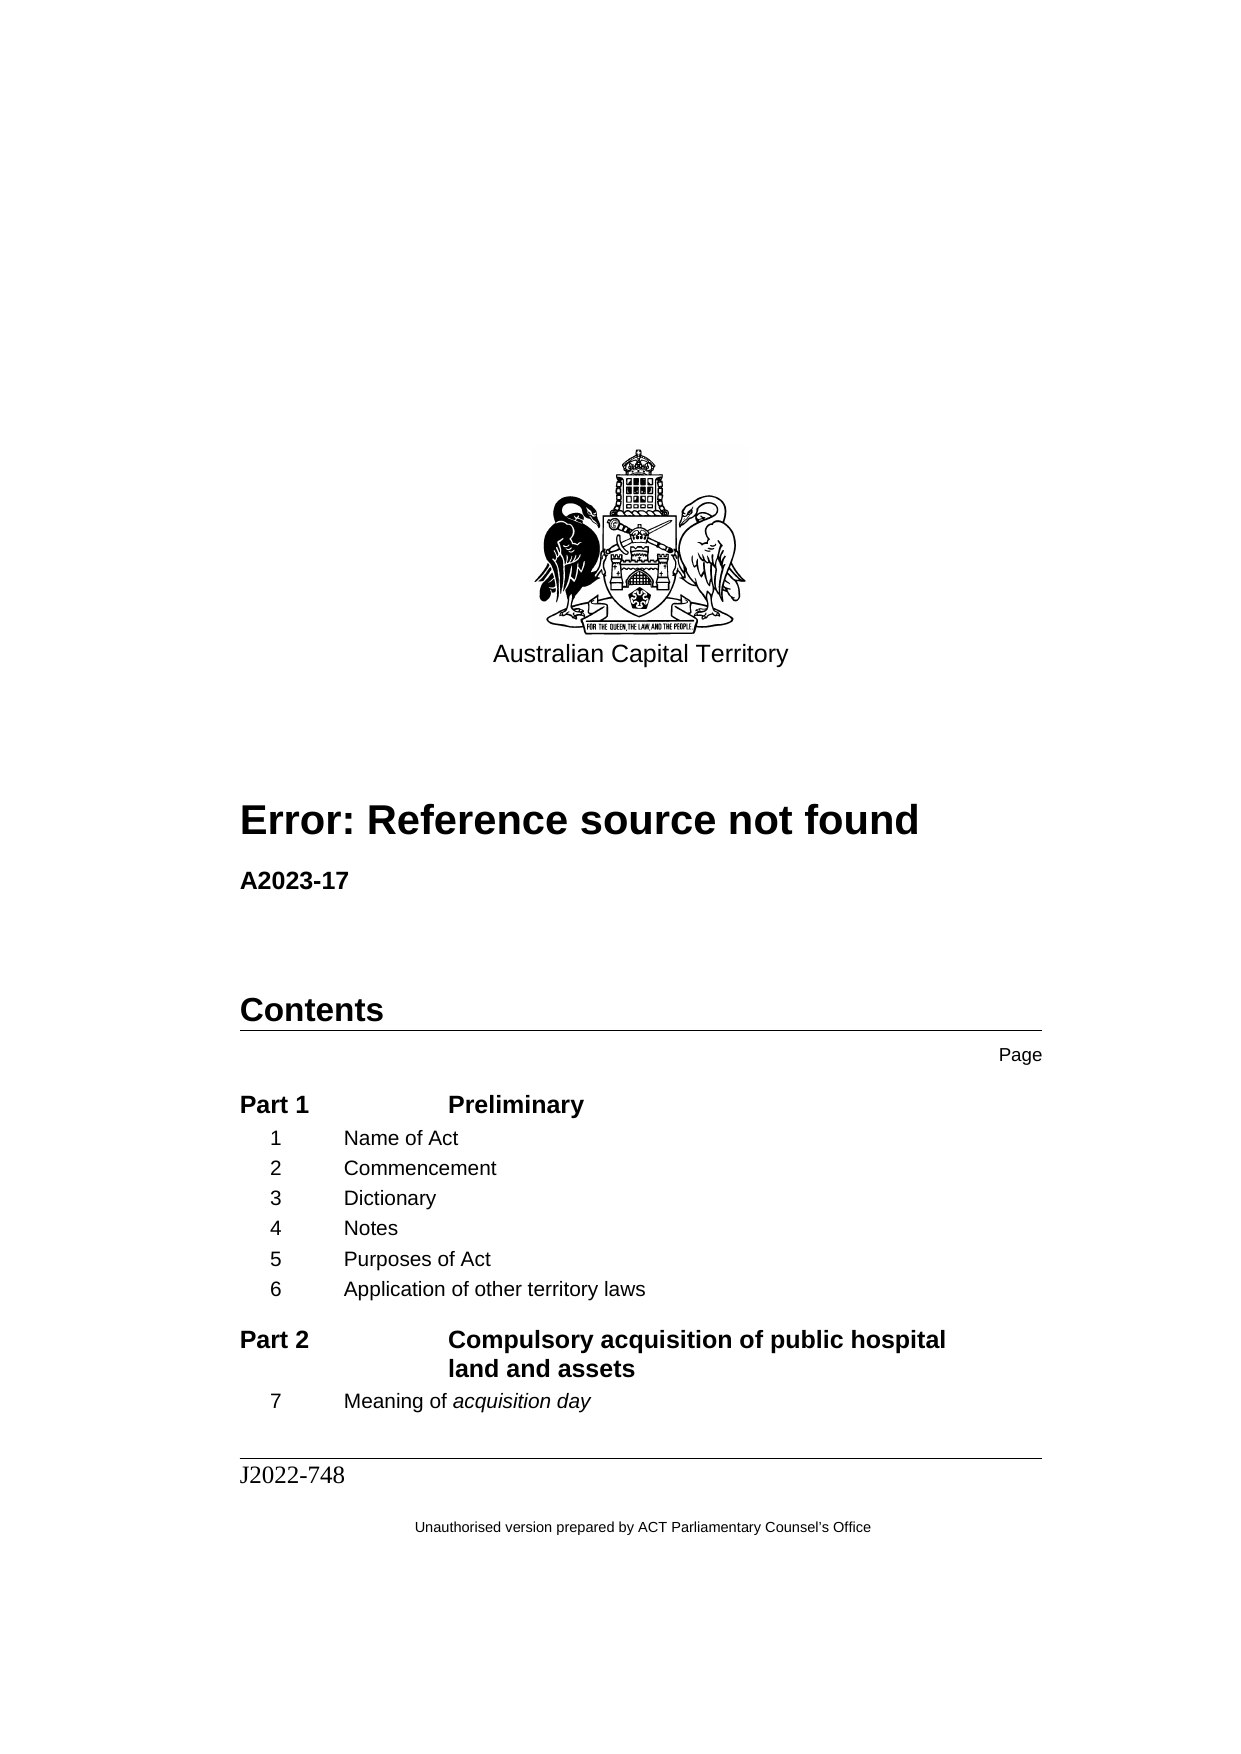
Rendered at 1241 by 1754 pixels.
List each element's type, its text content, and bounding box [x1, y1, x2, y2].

text Page [239, 1044, 1042, 1066]
text 2 Commencement 2 [239, 1156, 996, 1180]
text 1 Name of Act 2 [239, 1126, 996, 1149]
text 7 Meaning of acquisition day 6 [239, 1389, 996, 1413]
text A2023-17 [239, 866, 1042, 894]
text Australian Capital Territory [239, 639, 1042, 668]
text Health Infrastructure Enabling Act 2023 [239, 795, 1042, 843]
picture [531, 445, 751, 640]
text Part 1 Preliminary 2 [239, 1091, 996, 1119]
text 4 Notes 2 [239, 1216, 996, 1240]
text 6 Application of other territory laws 4 [239, 1277, 996, 1301]
text 3 Dictionary 2 [239, 1186, 996, 1210]
text 5 Purposes of Act 3 [239, 1246, 996, 1270]
subtitle Contents [239, 990, 1042, 1031]
text Part 2 Compulsory acquisition of public hospital land and assets 6 [239, 1326, 996, 1383]
